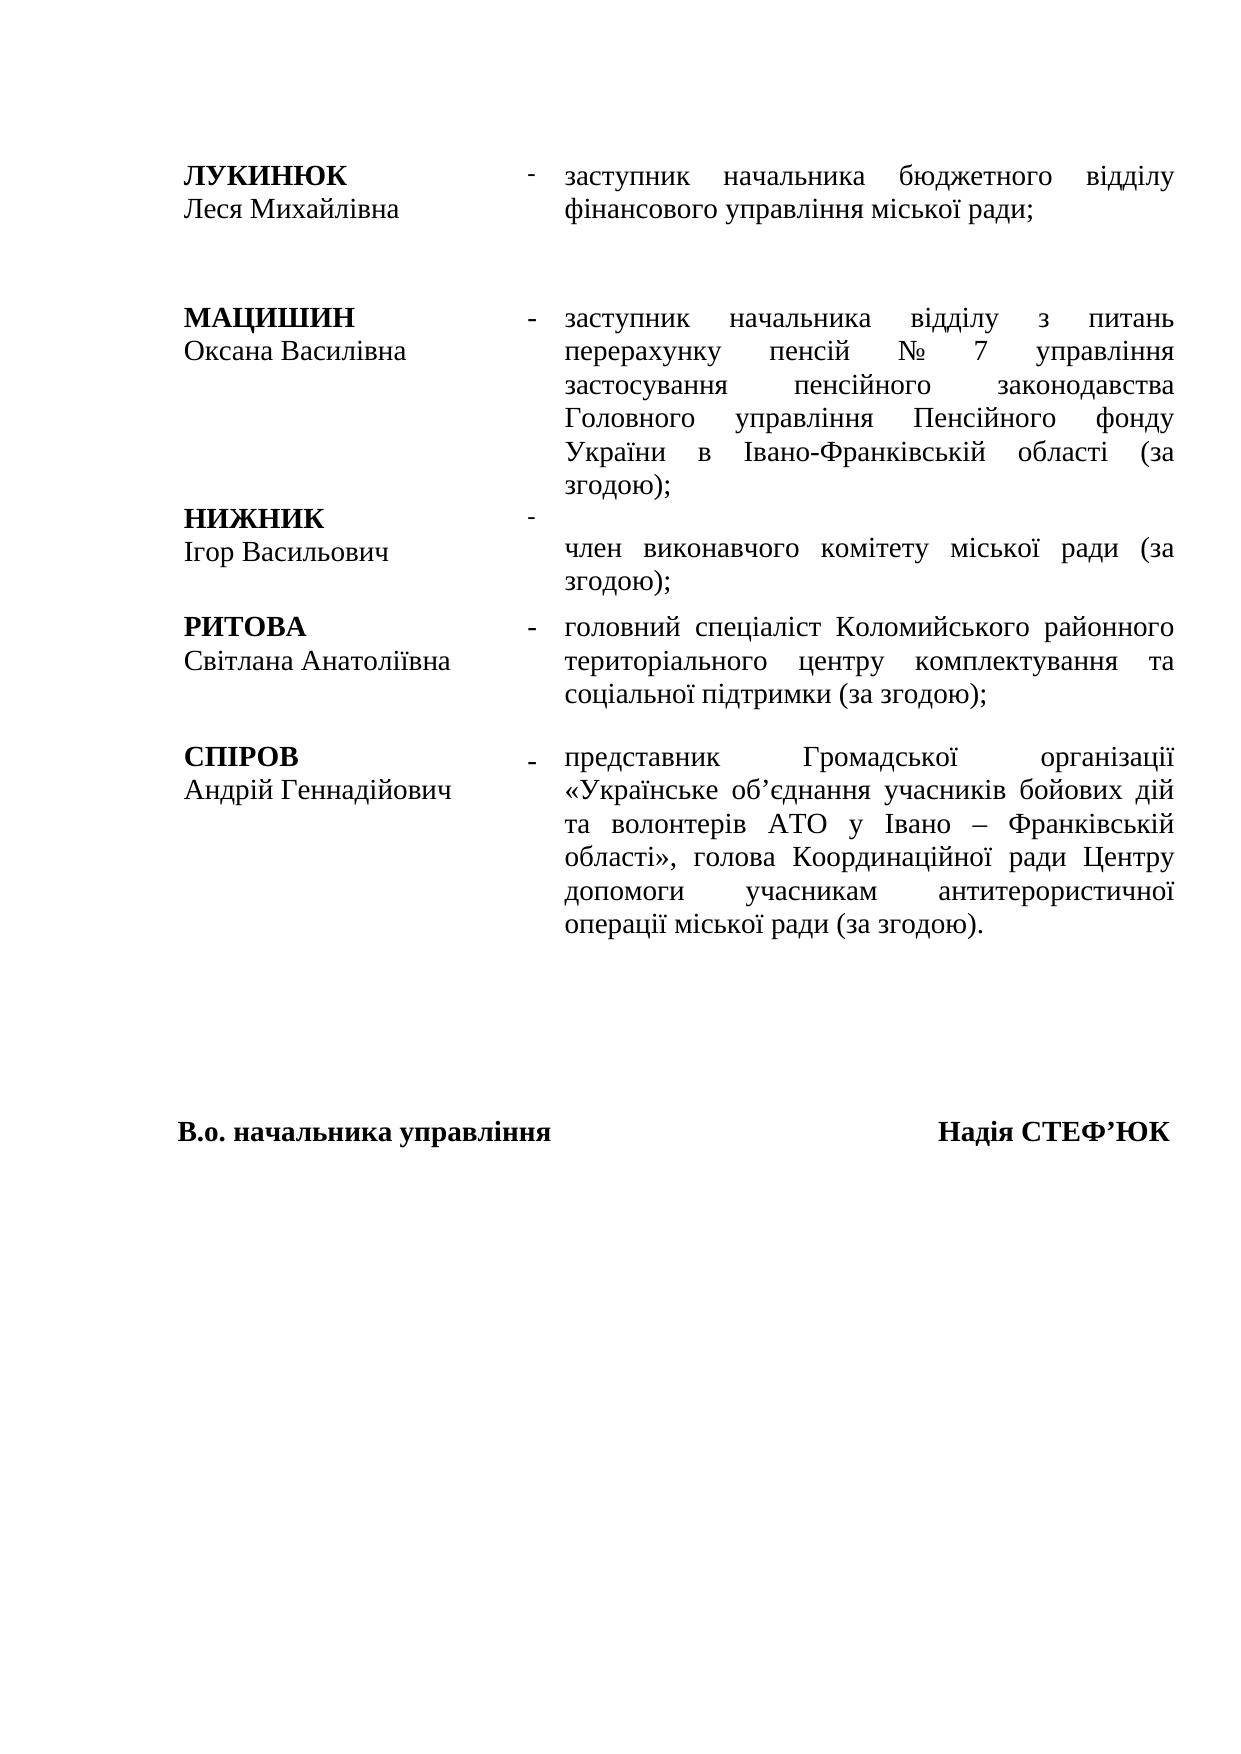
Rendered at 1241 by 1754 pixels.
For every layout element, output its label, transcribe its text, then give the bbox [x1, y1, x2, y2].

table_cell - - [521, 603, 558, 946]
table_cell головний спеціаліст Коломийського районного територіального центру комплектування та соціальної підтримки (за згодою); представник Громадської організації «Українське об’єднання учасників бойових дій та волонтерів АТО у Івано – Франківській області», голова Координаційної ради Центру допомоги учасникам антитерористичної операції міської ради (за згодою). [558, 603, 1181, 946]
table_cell МАЦИШИН Оксана Василівна НИЖНИК Ігор Васильович [177, 294, 521, 603]
text В.о. начальника управління Надія СТЕФ’ЮК [177, 1114, 1181, 1147]
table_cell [177, 118, 521, 293]
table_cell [558, 118, 1181, 293]
table_cell - - - [521, 118, 558, 293]
table_cell заступник начальника відділу з питань перерахунку пенсій № 7 управління застосування пенсійного законодавства Головного управління Пенсійного фонду України в Івано-Франківській області (за згодою); член виконавчого комітету міської ради (за згодою); [558, 294, 1181, 603]
table_cell - - [521, 294, 558, 603]
table_cell РИТОВА Світлана Анатоліївна СПІРОВ Андрій Геннадійович [177, 603, 521, 946]
